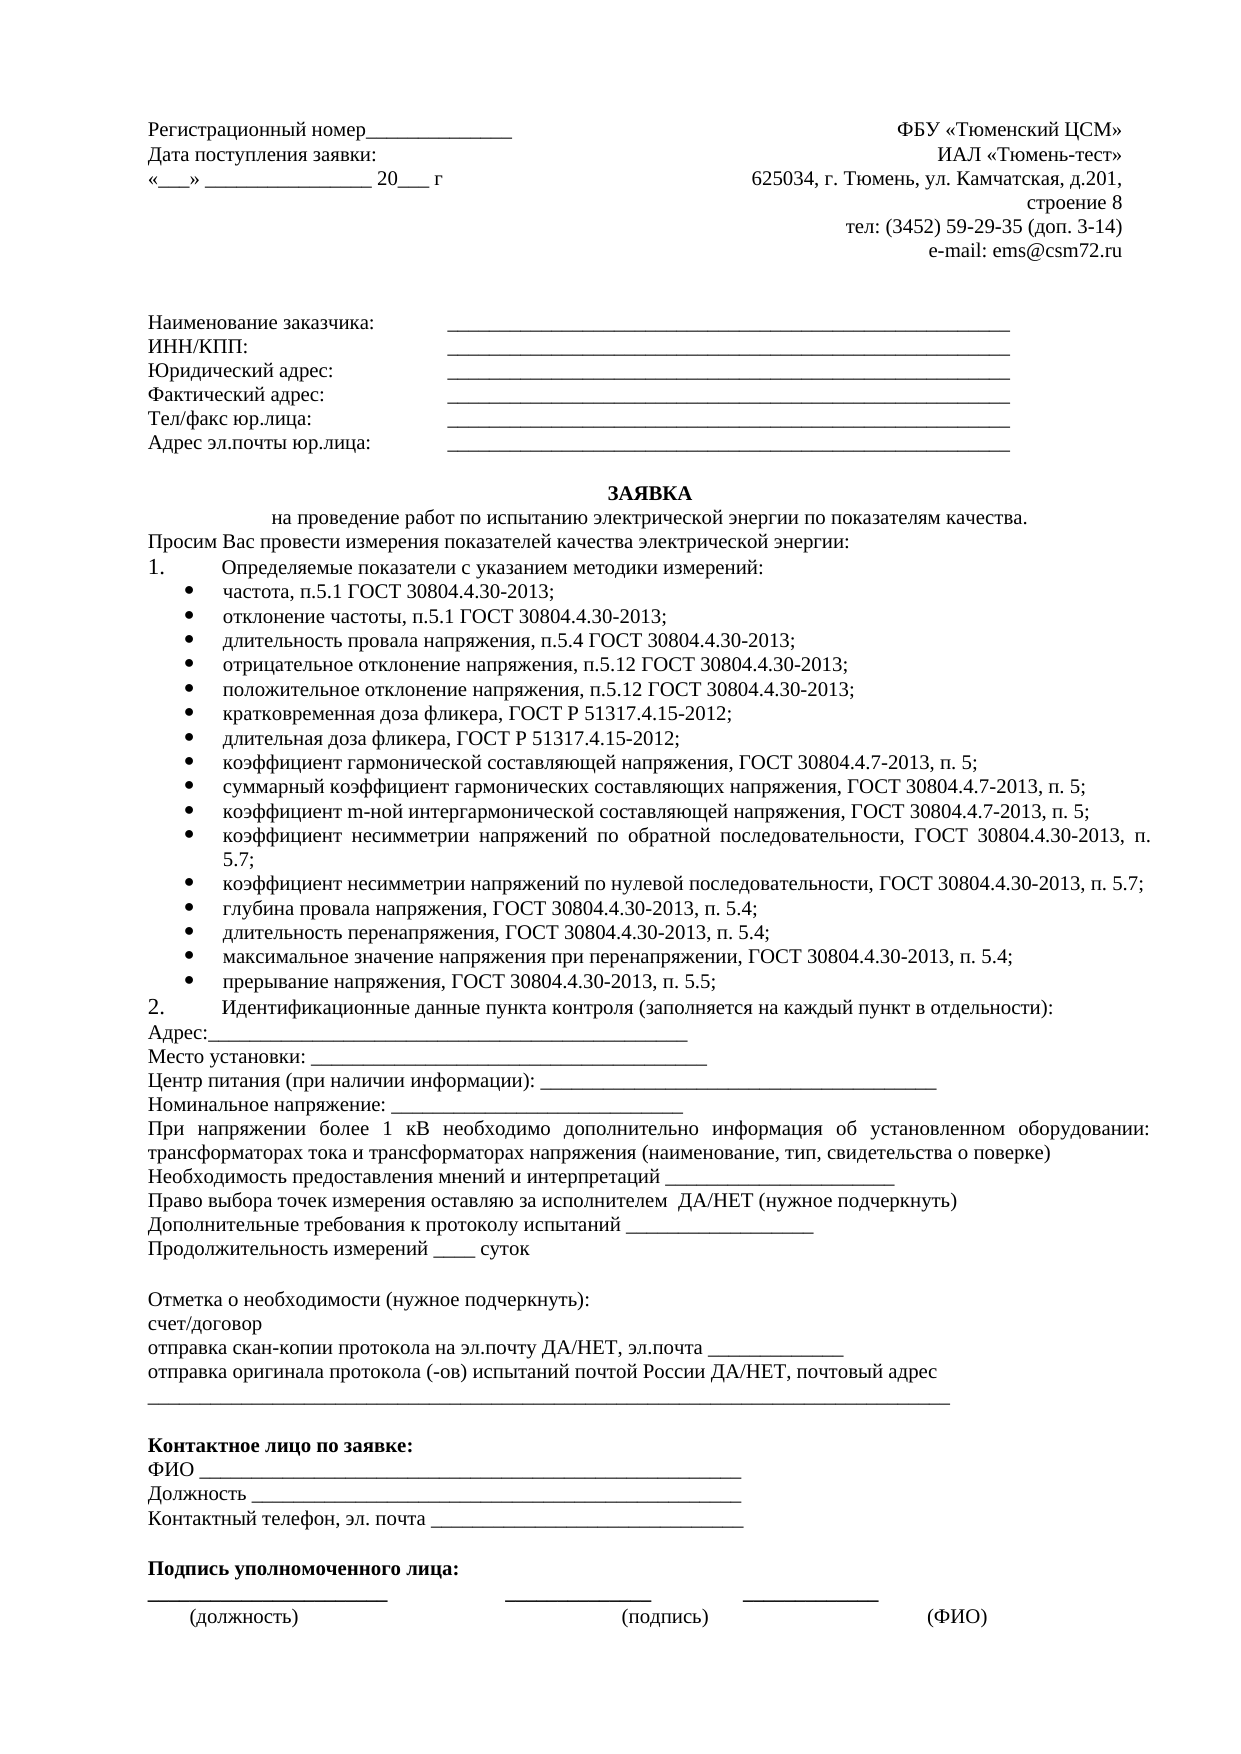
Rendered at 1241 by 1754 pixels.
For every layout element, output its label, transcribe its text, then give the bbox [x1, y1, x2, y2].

list коэффициент гармонической составляющей напряжения, ГОСТ 30804.4.7-2013, п. 5; [185, 750, 1152, 774]
list счет/договор [148, 1311, 1152, 1335]
list Необходимость предоставления мнений и интерпретаций ______________________ [148, 1164, 1152, 1188]
table_cell ______________________________________________________ [436, 334, 1133, 358]
text на проведение работ по испытанию электрической энергии по показателям качества. [148, 505, 1152, 529]
list длительная доза фликера, ГОСТ Р 51317.4.15-2012; [185, 725, 1152, 750]
list Дополнительные требования к протоколу испытаний __________________ [148, 1212, 1152, 1236]
table_header Регистрационный номер______________ [136, 118, 664, 141]
text ЗАЯВКА [148, 481, 1152, 505]
table_header Наименование заказчика: [136, 310, 436, 334]
table_cell Фактический адрес: [136, 382, 436, 406]
list частота, п.5.1 ГОСТ 30804.4.30-2013; [185, 579, 1152, 603]
list Продолжительность измерений ____ суток [148, 1236, 1152, 1260]
list Право выбора точек измерения оставляю за исполнителем ДА/НЕТ (нужное подчеркнуть) [148, 1188, 1152, 1212]
list максимальное значение напряжения при перенапряжении, ГОСТ 30804.4.30-2013, п. 5.4; [185, 944, 1152, 969]
table_cell ______________________________________________________ [436, 406, 1133, 430]
list Место установки: ______________________________________ [148, 1044, 1152, 1068]
table_header ______________________________________________________ [436, 310, 1133, 334]
table_cell ______________________________________________________ [436, 430, 1133, 454]
list длительность перенапряжения, ГОСТ 30804.4.30-2013, п. 5.4; [185, 920, 1152, 944]
list коэффициент m-ной интергармонической составляющей напряжения, ГОСТ 30804.4.7-2013, п. 5; [185, 798, 1152, 823]
list Идентификационные данные пункта контроля (заполняется на каждый пункт в отдельности): [148, 993, 1152, 1019]
list положительное отклонение напряжения, п.5.12 ГОСТ 30804.4.30-2013; [185, 677, 1152, 701]
list длительность провала напряжения, п.5.4 ГОСТ 30804.4.30-2013; [185, 628, 1152, 652]
text (должность) (подпись) (ФИО) [148, 1604, 1152, 1628]
list глубина провала напряжения, ГОСТ 30804.4.30-2013, п. 5.4; [185, 896, 1152, 920]
table_cell ______________________________________________________ [436, 358, 1133, 382]
list суммарный коэффициент гармонических составляющих напряжения, ГОСТ 30804.4.7-2013, п. 5; [185, 774, 1152, 798]
text Подпись уполномоченного лица: [148, 1556, 1152, 1580]
text ФИО ____________________________________________________ [148, 1457, 1152, 1481]
list отправка оригинала протокола (-ов) испытаний почтой России ДА/НЕТ, почтовый адрес _____________________________________________________________________________ [148, 1359, 1152, 1407]
table_cell Тел/факс юр.лица: [136, 406, 436, 430]
list Номинальное напряжение: ____________________________ [148, 1092, 1152, 1116]
table_cell Дата поступления заявки: [136, 141, 664, 166]
list Определяемые показатели с указанием методики измерений: [148, 553, 1152, 579]
text _______________________ ______________ _____________ [148, 1580, 1152, 1604]
list Адрес:______________________________________________ [148, 1019, 1152, 1044]
list Центр питания (при наличии информации): ______________________________________ [148, 1068, 1152, 1092]
table_cell ______________________________________________________ [436, 382, 1133, 406]
table_cell «___» ________________ 20___ г [136, 166, 664, 262]
list При напряжении более 1 кВ необходимо дополнительно информация об установленном оборудовании: трансформаторах тока и трансформаторах напряжения (наименование, тип, свидетельства о поверке) [148, 1116, 1152, 1164]
table_cell ИНН/КПП: [136, 334, 436, 358]
table_cell Юридический адрес: [136, 358, 436, 382]
table_cell Адрес эл.почты юр.лица: [136, 430, 436, 454]
list коэффициент несимметрии напряжений по нулевой последовательности, ГОСТ 30804.4.30-2013, п. 5.7; [185, 871, 1152, 896]
list отправка скан-копии протокола на эл.почту ДА/НЕТ, эл.почта _____________ [148, 1335, 1152, 1359]
text Должность _______________________________________________ [148, 1481, 1152, 1505]
list кратковременная доза фликера, ГОСТ Р 51317.4.15-2012; [185, 701, 1152, 725]
list Отметка о необходимости (нужное подчеркнуть): [148, 1287, 1152, 1311]
list прерывание напряжения, ГОСТ 30804.4.30-2013, п. 5.5; [185, 969, 1152, 993]
table_header ФБУ «Тюменский ЦСМ» ИАЛ «Тюмень-тест» 625034, г. Тюмень, ул. Камчатская, д.201, строение 8 тел: (3452) 59-29-35 (доп. 3-14) e-mail: ems@csm72.ru [665, 118, 1133, 262]
text Контактный телефон, эл. почта ______________________________ [148, 1505, 1152, 1529]
list коэффициент несимметрии напряжений по обратной последовательности, ГОСТ 30804.4.30-2013, п. 5.7; [185, 823, 1152, 871]
text Контактное лицо по заявке: [148, 1433, 1152, 1457]
list отрицательное отклонение напряжения, п.5.12 ГОСТ 30804.4.30-2013; [185, 652, 1152, 677]
text Просим Вас провести измерения показателей качества электрической энергии: [148, 529, 1152, 553]
list отклонение частоты, п.5.1 ГОСТ 30804.4.30-2013; [185, 603, 1152, 628]
